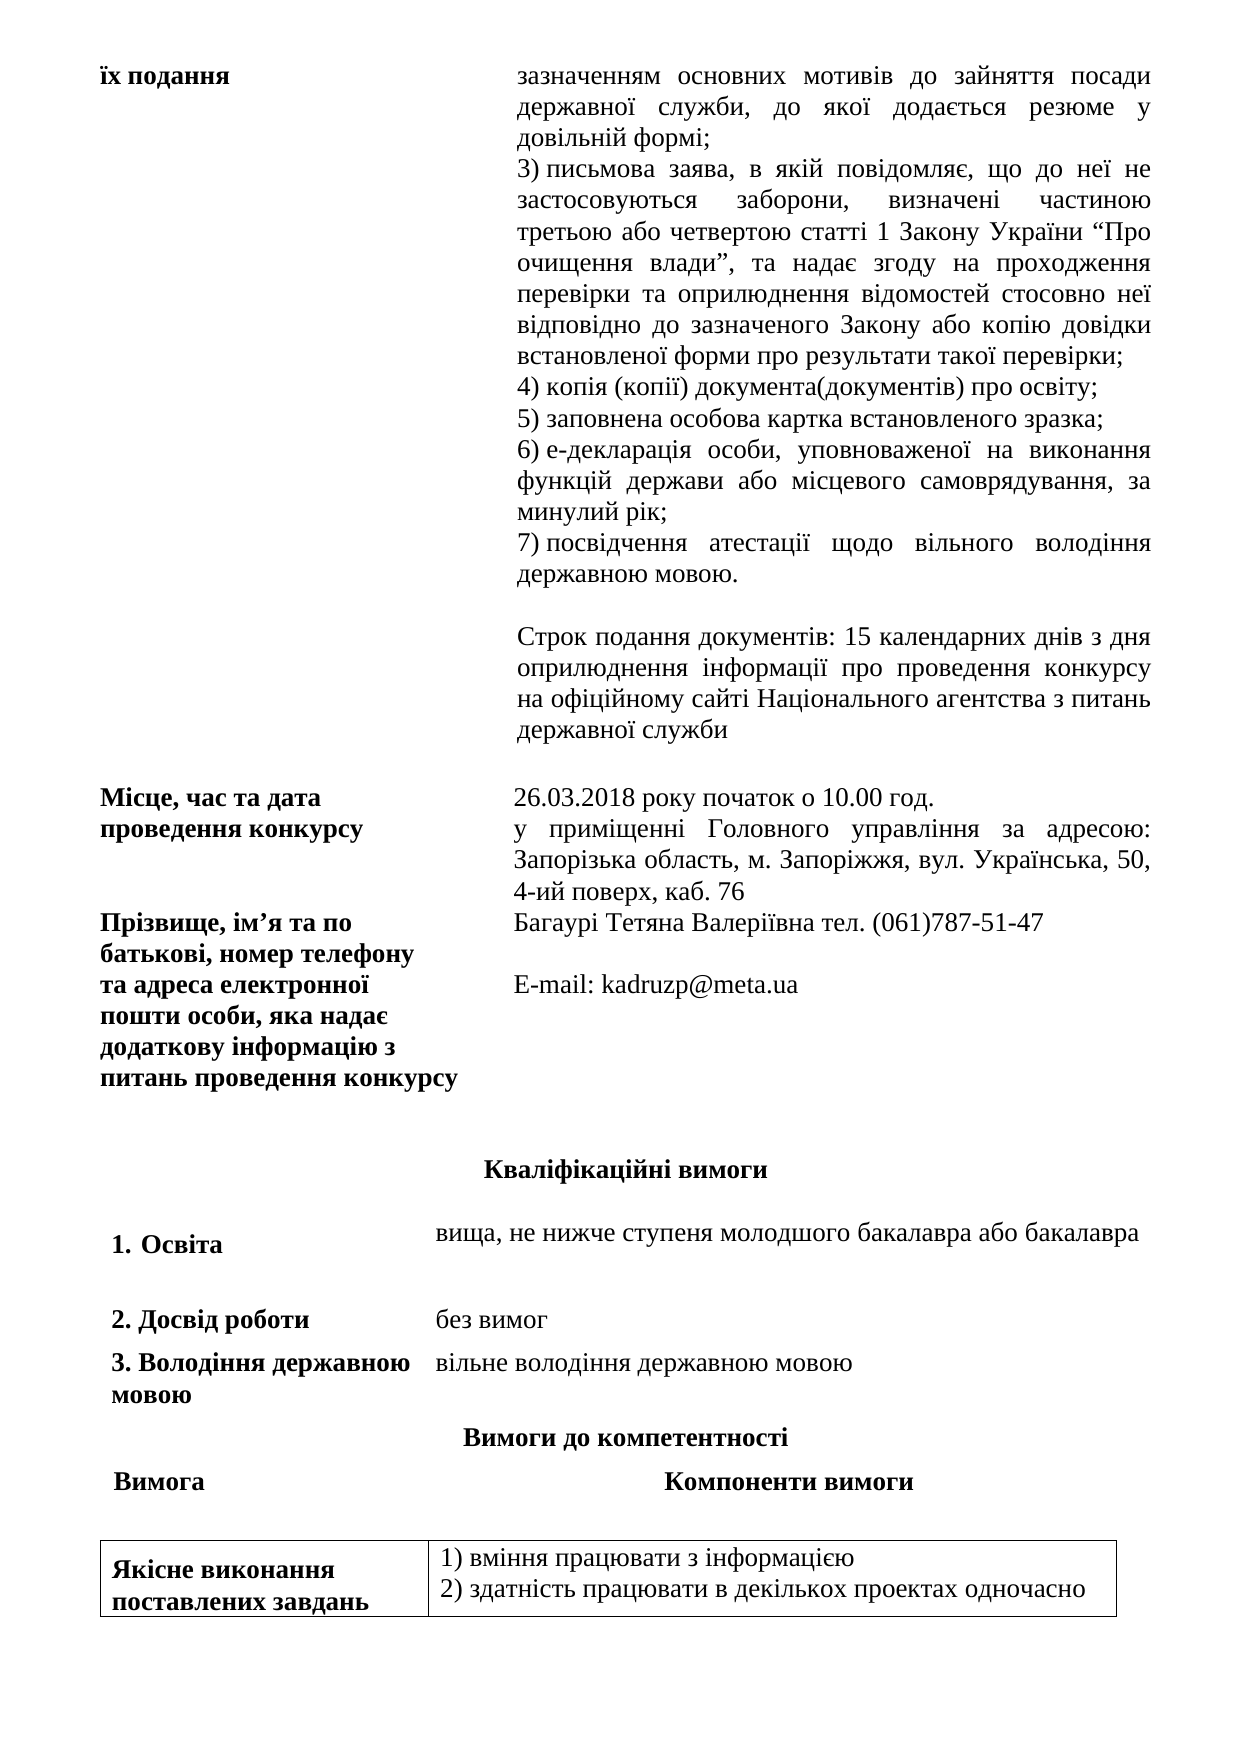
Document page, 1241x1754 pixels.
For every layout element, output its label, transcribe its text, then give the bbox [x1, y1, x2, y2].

table_cell Прізвище, ім’я та по батькові, номер телефону та адреса електронної пошти особи, яка надає додаткову інформацію з питань проведення конкурсу [89, 906, 502, 1093]
table_cell Вимоги до компетентності Вимога Компоненти вимоги [89, 1409, 1163, 1496]
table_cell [89, 59, 502, 781]
table_cell Багаурі Тетяна Валеріївна тел. (061)787-51-47 Е-mail: kadruzp@meta.ua [502, 906, 1163, 1093]
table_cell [502, 59, 1163, 781]
table_header Кваліфікаційні вимоги [89, 1141, 1163, 1184]
table_cell [89, 1496, 1163, 1617]
table_cell [89, 1185, 1163, 1409]
table_cell 26.03.2018 року початок о 10.00 год. у приміщенні Головного управління за адресою: Запорізька область, м. Запоріжжя, вул. Українська, 50, 4-ий поверх, каб. 76 [502, 781, 1163, 906]
table_cell Місце, час та дата проведення конкурсу [89, 781, 502, 906]
